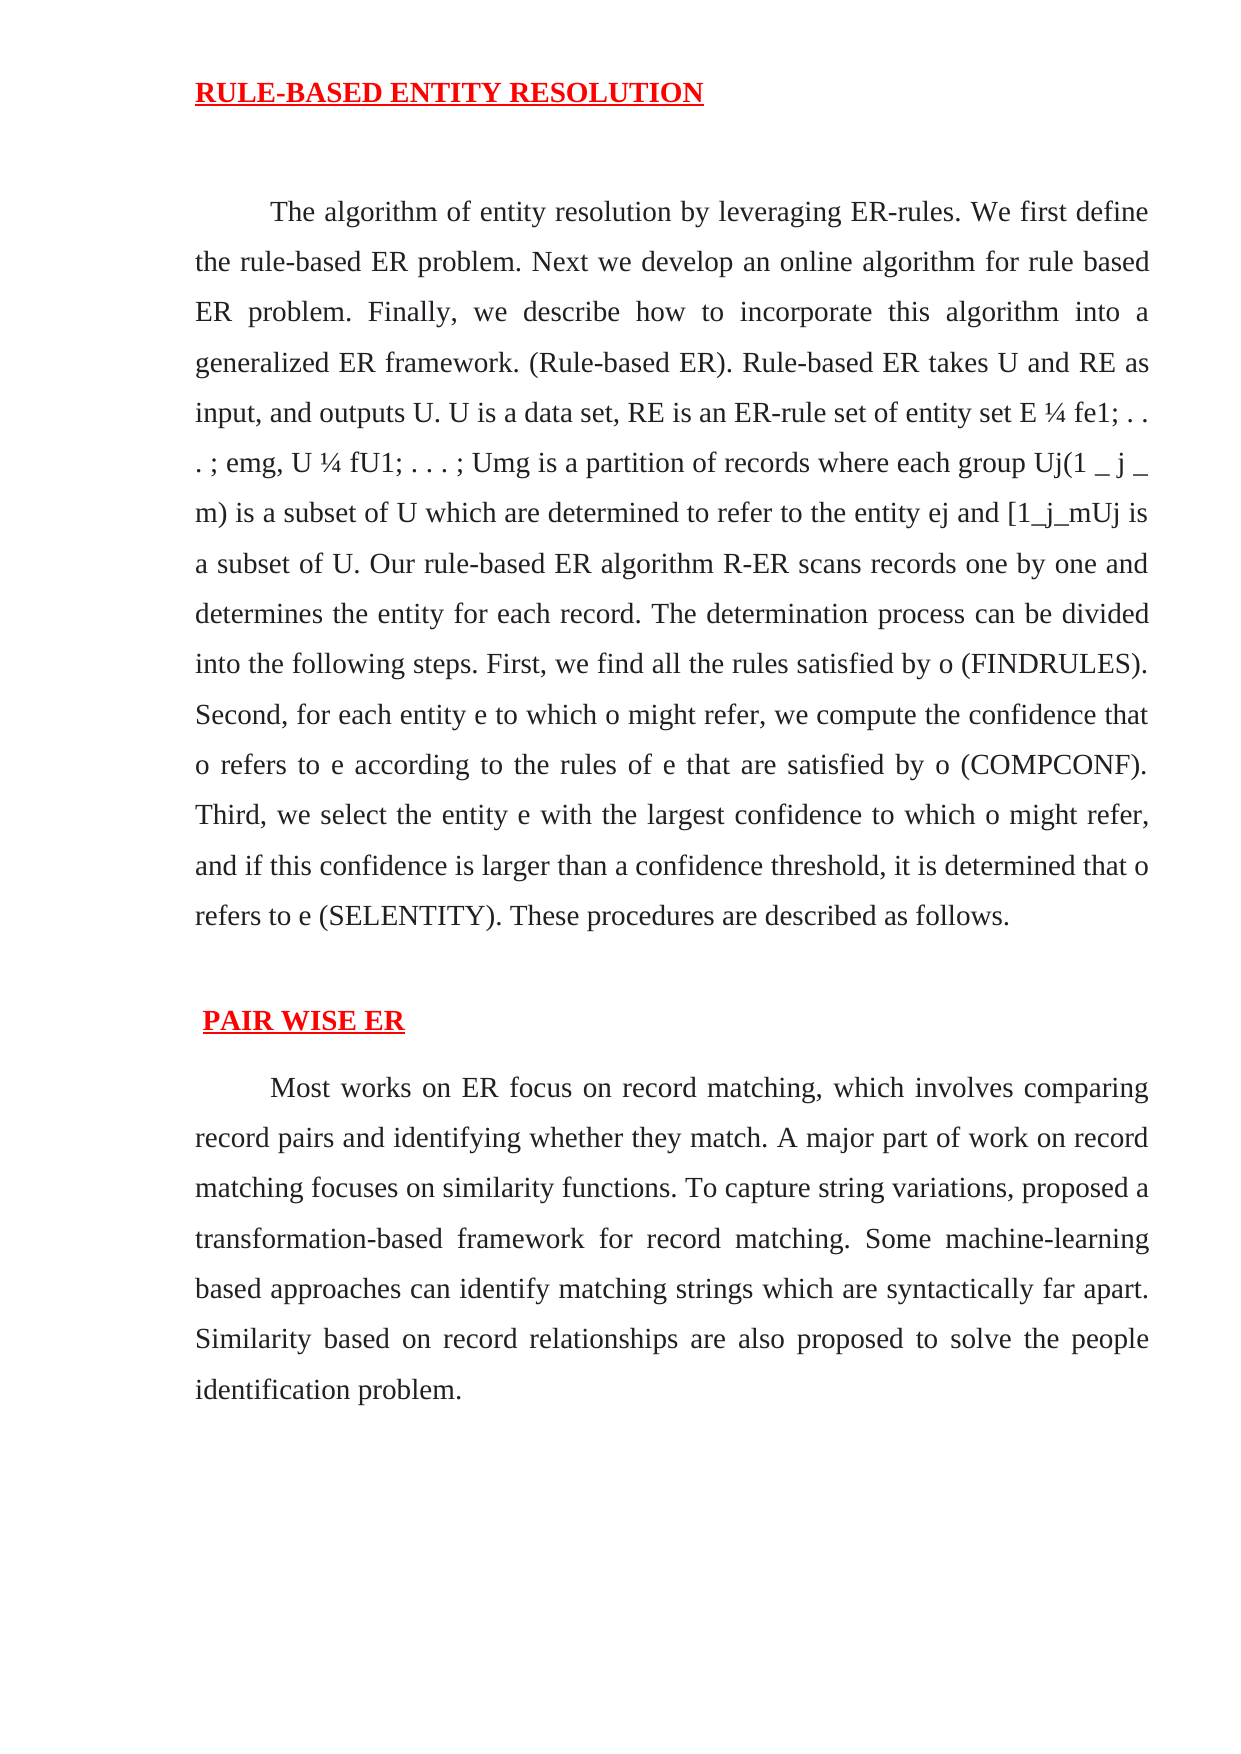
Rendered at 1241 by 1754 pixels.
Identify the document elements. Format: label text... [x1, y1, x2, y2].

text RULE-BASED ENTITY RESOLUTION [195, 75, 1150, 108]
text The algorithm of entity resolution by leveraging ER-rules. We first define the rule-based ER problem. Next we develop an online algorithm for rule based ER problem. Finally, we describe how to incorporate this algorithm into a generalized ER framework. (Rule-based ER). Rule-based ER takes U and RE as input, and outputs U. U is a data set, RE is an ER-rule set of entity set E ¼ fe1; . . . ; emg, U ¼ fU1; . . . ; Umg is a partition of records where each group Uj(1 _ j _ m) is a subset of U which are determined to refer to the entity ej and [1_j_mUj is a subset of U. Our rule-based ER algorithm R-ER scans records one by one and determines the entity for each record. The determination process can be divided into the following steps. First, we find all the rules satisfied by o (FINDRULES). Second, for each entity e to which o might refer, we compute the confidence that o refers to e according to the rules of e that are satisfied by o (COMPCONF). Third, we select the entity e with the largest confidence to which o might refer, and if this confidence is larger than a confidence threshold, it is determined that o refers to e (SELENTITY). These procedures are described as follows. [195, 194, 1150, 932]
text Most works on ER focus on record matching, which involves comparing record pairs and identifying whether they match. A major part of work on record matching focuses on similarity functions. To capture string variations, proposed a transformation-based framework for record matching. Some machine-learning based approaches can identify matching strings which are syntactically far apart. Similarity based on record relationships are also proposed to solve the people identification problem. [195, 1070, 1150, 1405]
text PAIR WISE ER [195, 1003, 1150, 1036]
